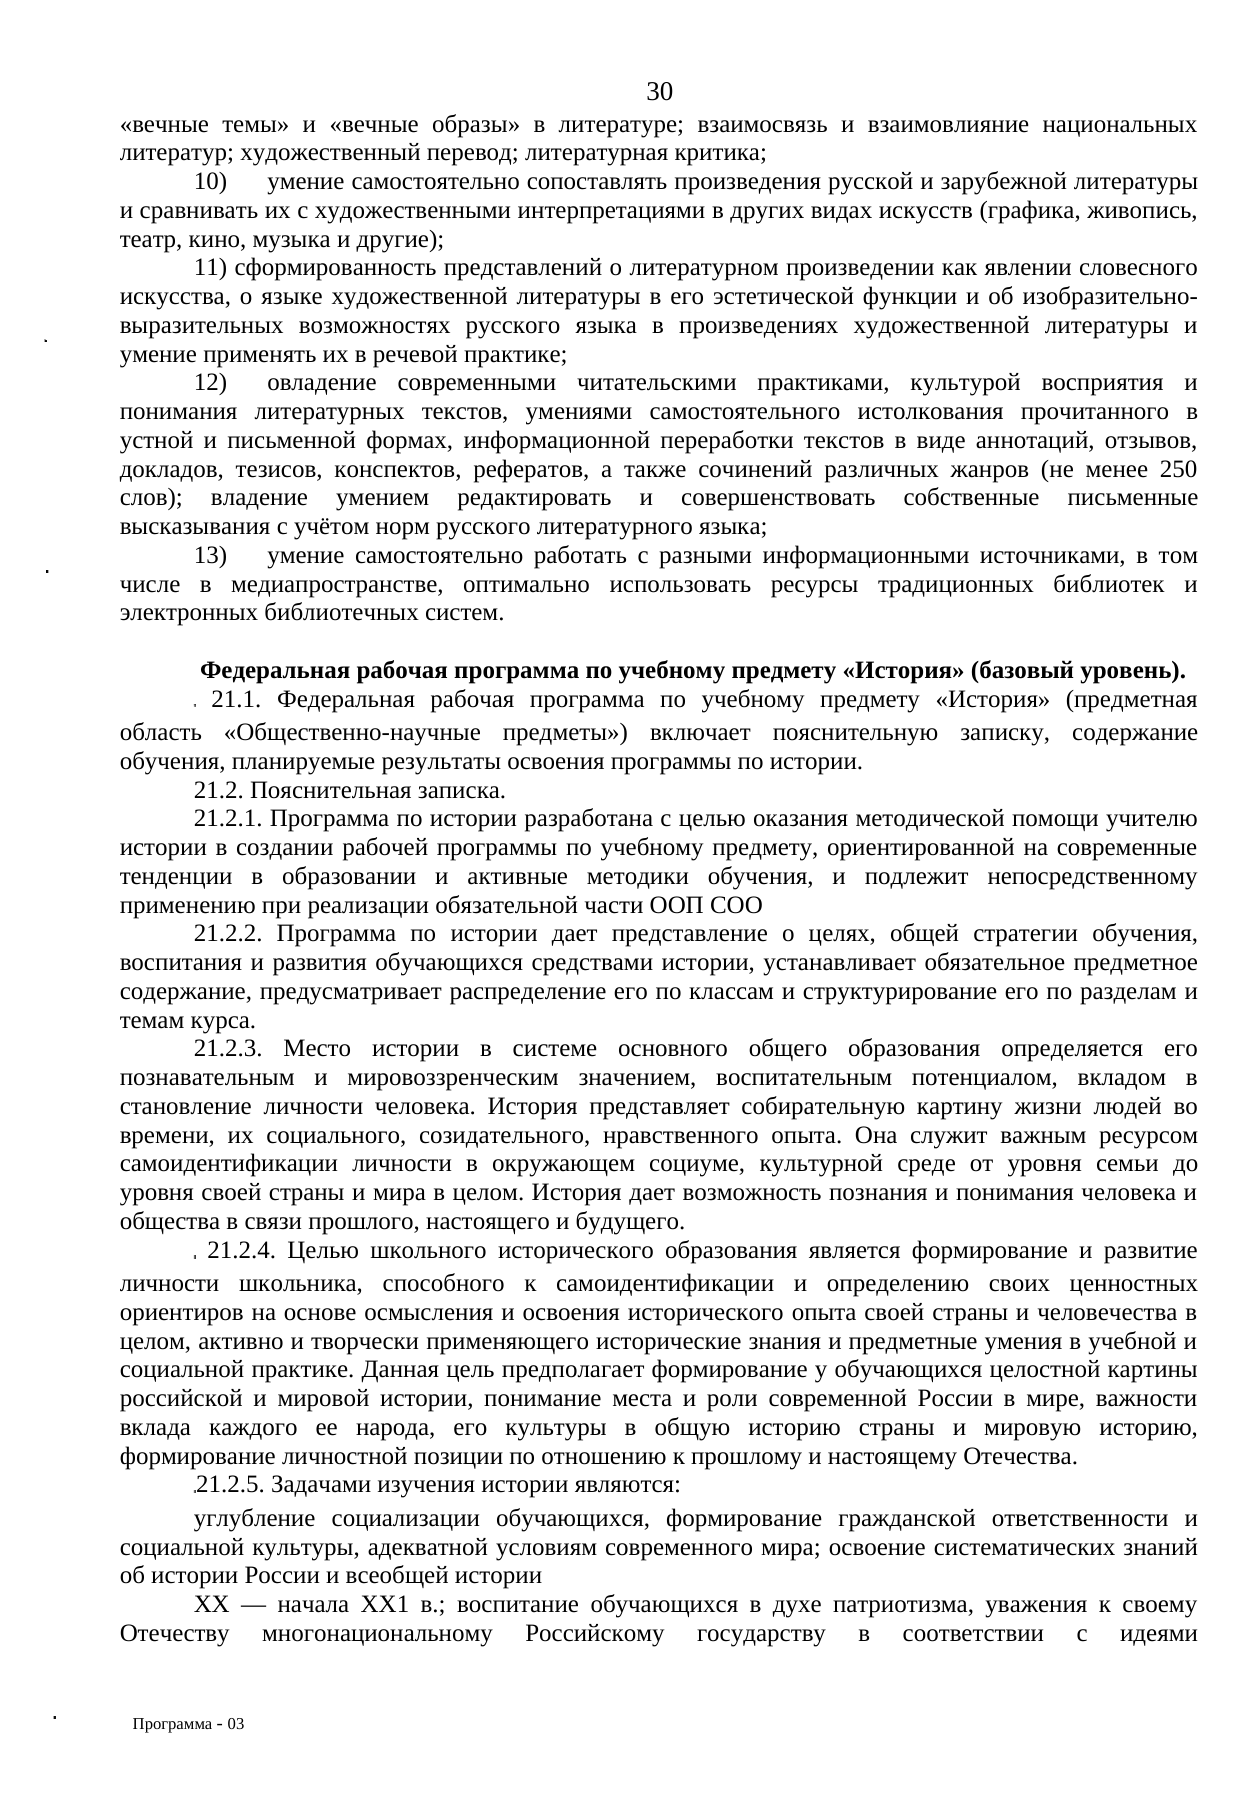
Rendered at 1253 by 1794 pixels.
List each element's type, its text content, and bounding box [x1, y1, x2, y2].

text углубление социализации обучающихся, формирование гражданской ответственности и социальной культуры, адекватной условиям современного мира; освоение систематических знаний об истории России и всеобщей истории [119, 1503, 1199, 1589]
text 21.2.5. Задачами изучения истории являются: [119, 1469, 1199, 1503]
text 21.2.4. Целью школьного исторического образования является формирование и развитие личности школьника, способного к самоидентификации и определению своих ценностных ориентиров на основе осмысления и освоения исторического опыта своей страны и человечества в целом, активно и творчески применяющего исторические знания и предметные умения в учебной и социальной практике. Данная цель предполагает формирование у обучающихся целостной картины российской и мировой истории, понимание места и роли современной России в мире, важности вклада каждого ее народа, его культуры в общую историю страны и мировую историю, формирование личностной позиции по отношению к прошлому и настоящему Отечества. [119, 1235, 1199, 1469]
list овладение современными читательскими практиками, культурой восприятия и понимания литературных текстов, умениями самостоятельного истолкования прочитанного в устной и письменной формах, информационной переработки текстов в виде аннотаций, отзывов, докладов, тезисов, конспектов, рефератов, а также сочинений различных жанров (не менее 250 слов); владение умением редактировать и совершенствовать собственные письменные высказывания с учётом норм русского литературного языка; [119, 367, 1199, 540]
text 21.2.2. Программа по истории дает представление о целях, общей стратегии обучения, воспитания и развития обучающихся средствами истории, устанавливает обязательное предметное содержание, предусматривает распределение его по классам и структурирование его по разделам и темам курса. [119, 918, 1199, 1033]
text Федеральная рабочая программа по учебному предмету «История» (базовый уровень). [119, 655, 1199, 684]
text 21.2.1. Программа по истории разработана с целью оказания методической помощи учителю истории в создании рабочей программы по учебному предмету, ориентированной на современные тенденции в образовании и активные методики обучения, и подлежит непосредственному применению при реализации обязательной части ООП СОО [119, 803, 1199, 918]
text 21.1. Федеральная рабочая программа по учебному предмету «История» (предметная область «Общественно-научные предметы») включает пояснительную записку, содержание обучения, планируемые результаты освоения программы по истории. [119, 684, 1199, 775]
list умение самостоятельно работать с разными информационными источниками, в том числе в медиапространстве, оптимально использовать ресурсы традиционных библиотек и электронных библиотечных систем. [119, 540, 1199, 626]
list умение самостоятельно сопоставлять произведения русской и зарубежной литературы и сравнивать их с художественными интерпретациями в других видах искусств (графика, живопись, театр, кино, музыка и другие); [119, 166, 1199, 252]
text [119, 1589, 1199, 1647]
text 21.2. Пояснительная записка. [119, 775, 1199, 803]
text 21.2.3. Место истории в системе основного общего образования определяется его познавательным и мировоззренческим значением, воспитательным потенциалом, вкладом в становление личности человека. История представляет собирательную картину жизни людей во времени, их социального, созидательного, нравственного опыта. Она служит важным ресурсом самоидентификации личности в окружающем социуме, культурной среде от уровня семьи до уровня своей страны и мира в целом. История дает возможность познания и понимания человека и общества в связи прошлого, настоящего и будущего. [119, 1033, 1199, 1235]
text 11) сформированность представлений о литературном произведении как явлении словесного искусства, о языке художественной литературы в его эстетической функции и об изобразительно-выразительных возможностях русского языка в произведениях художественной литературы и умение применять их в речевой практике; [119, 252, 1199, 367]
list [119, 109, 1199, 166]
